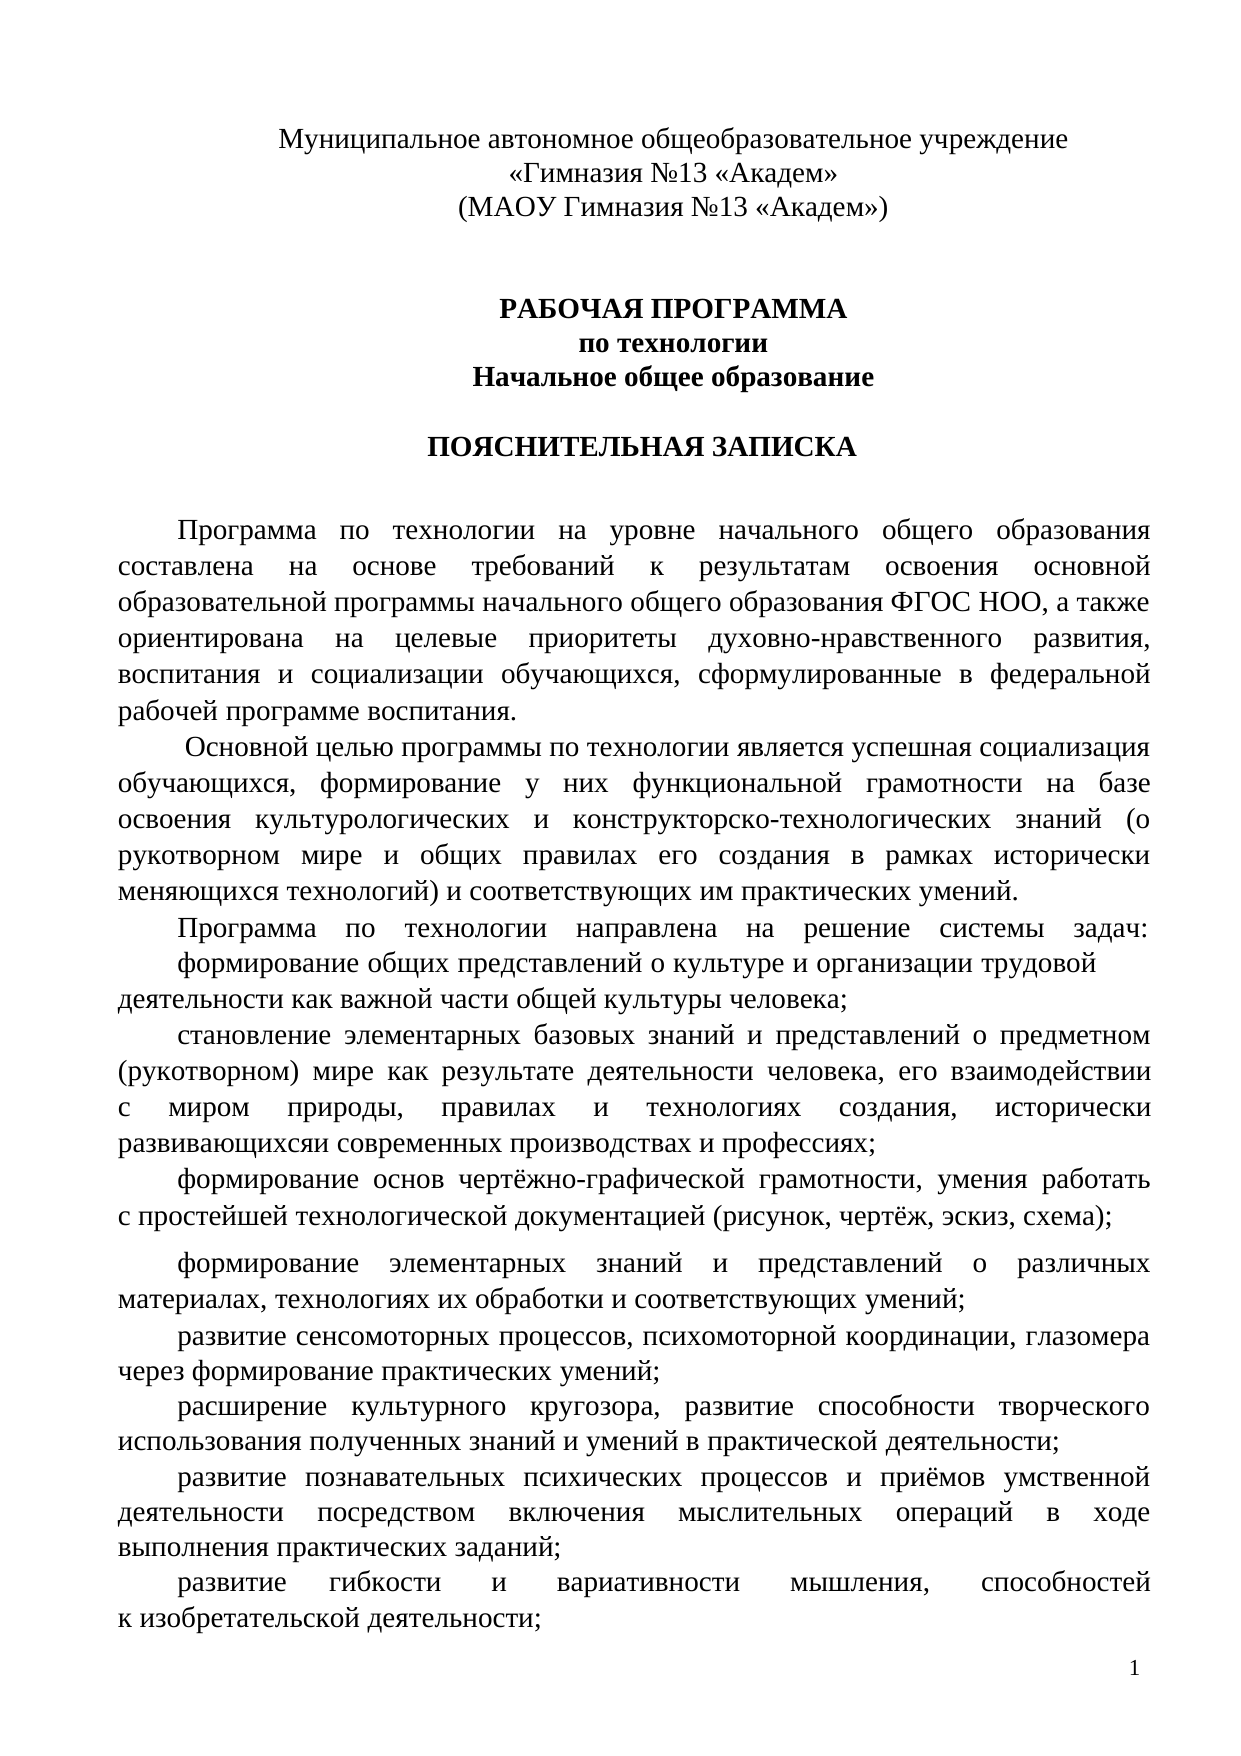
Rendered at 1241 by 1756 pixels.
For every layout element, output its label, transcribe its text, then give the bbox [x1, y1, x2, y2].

text ПОЯСНИТЕЛЬНАЯ ЗАПИСКА [119, 429, 1165, 463]
text Программа по технологии на уровне начального общего образования составлена на основе требований к результатам освоения основной образовательной программы начального общего образования ФГОС НОО, а также ориентирована на целевые приоритеты духовно-нравственного развития, воспитания и социализации обучающихся, сформулированные в федеральной рабочей программе воспитания. [118, 512, 1151, 726]
text развитие сенсомоторных процессов, психомоторной координации, глазомера через формирование практических умений; [118, 1318, 1150, 1387]
text Начальное общее образование [106, 359, 1165, 392]
text Муниципальное автономное общеобразовательное учреждение [106, 121, 1165, 155]
text формирование основ чертёжно-графической грамотности, умения работать с простейшей технологической документацией (рисунок, чертёж, эскиз, схема); [118, 1162, 1150, 1232]
text формирование элементарных знаний и представлений о различных материалах, технологиях их обработки и соответствующих умений; [118, 1246, 1151, 1315]
text «Гимназия №13 «Академ» [106, 155, 1165, 189]
text РАБОЧАЯ ПРОГРАММА [106, 291, 1165, 324]
text расширение культурного кругозора, развитие способности творческого использования полученных знаний и умений в практической деятельности; [118, 1388, 1150, 1457]
text развитие познавательных психических процессов и приёмов умственной деятельности посредством включения мыслительных операций в ходе выполнения практических заданий; [118, 1459, 1150, 1563]
text развитие гибкости и вариативности мышления, способностей к изобретательской деятельности; [118, 1564, 1151, 1633]
text деятельности как важной части общей культуры человека; [118, 981, 1165, 1014]
text Основной целью программы по технологии является успешная социализация обучающихся, формирование у них функциональной грамотности на базе освоения культурологических и конструкторско-технологических знаний (о рукотворном мире и общих правилах его создания в рамках исторически меняющихся технологий) и соответствующих им практических умений. [118, 729, 1151, 907]
text (МАОУ Гимназия №13 «Академ») [106, 189, 1165, 223]
text Программа по технологии направлена на решение системы задач: формирование общих представлений о культуре и организации трудовой [177, 910, 1149, 979]
text становление элементарных базовых знаний и представлений о предметном (рукотворном) мире как результате деятельности человека, его взаимодействии с миром природы, правилах и технологиях создания, исторически развивающихсяи современных производствах и профессиях; [118, 1017, 1151, 1159]
text по технологии [106, 325, 1165, 358]
